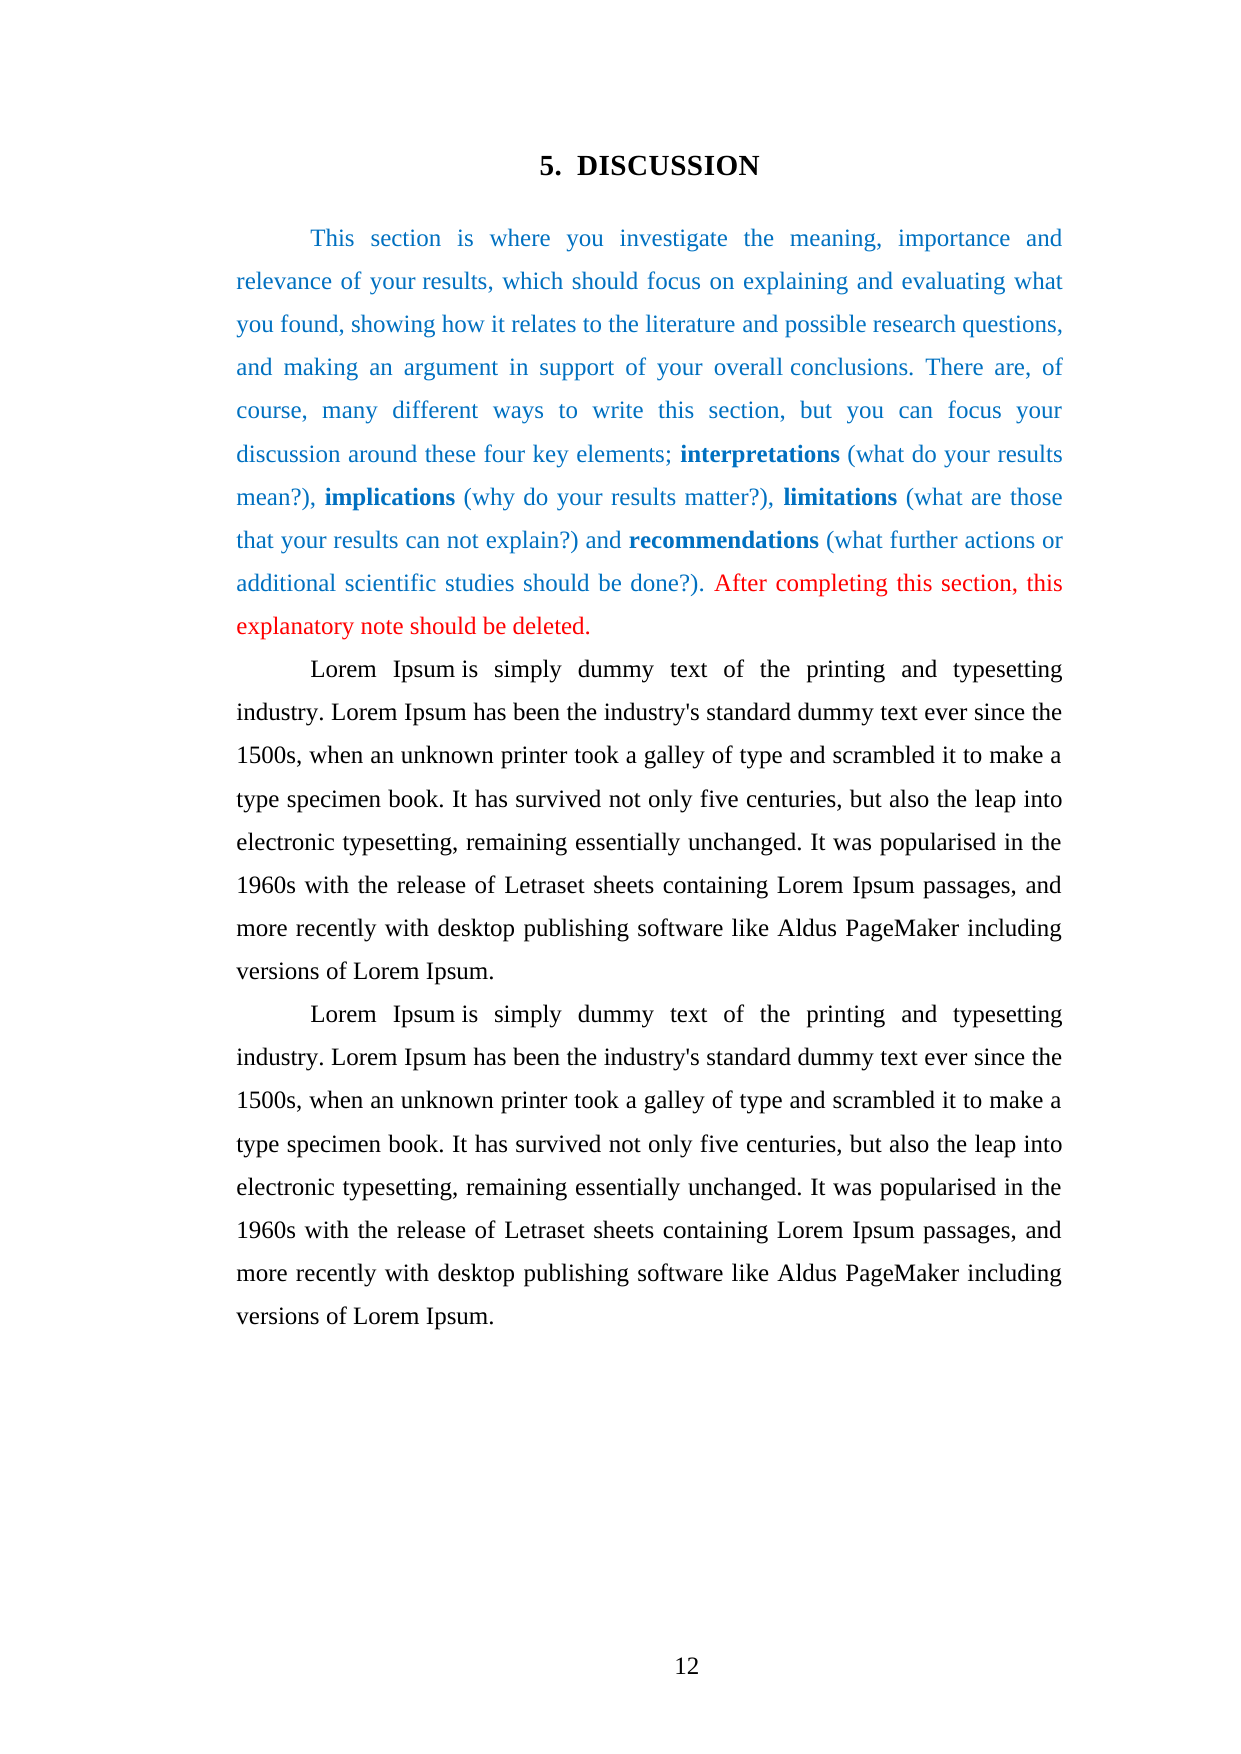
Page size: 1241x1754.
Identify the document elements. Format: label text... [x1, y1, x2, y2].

subtitle DISCUSSION [236, 148, 1063, 181]
text This section is where you investigate the meaning, importance and relevance of your results, which should focus on explaining and evaluating what you found, showing how it relates to the literature and possible research questions, and making an argument in support of your overall conclusions. There are, of course, many different ways to write this section, but you can focus your discussion around these four key elements; interpretations (what do your results mean?), implications (why do your results matter?), limitations (what are those that your results can not explain?) and recommendations (what further actions or additional scientific studies should be done?). After completing this section, this explanatory note should be deleted. [236, 223, 1063, 640]
